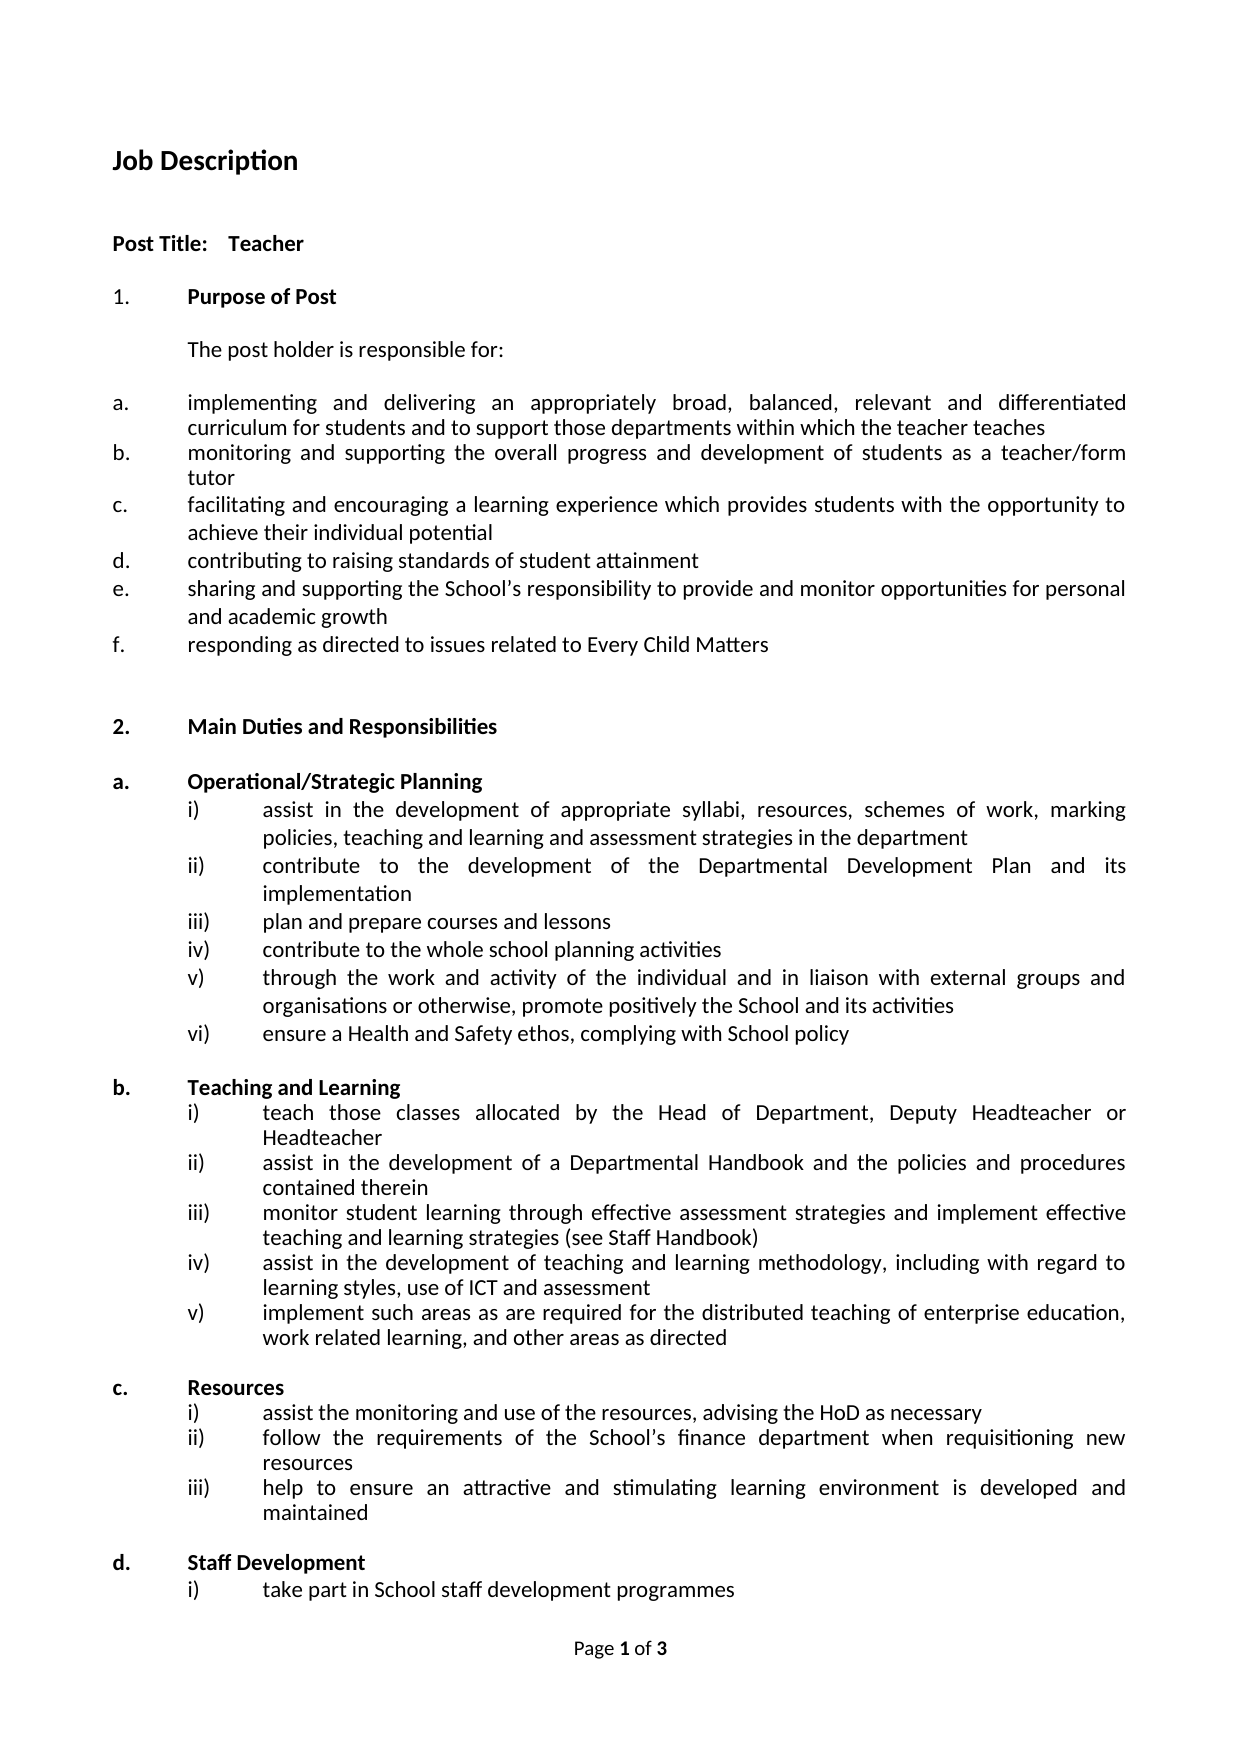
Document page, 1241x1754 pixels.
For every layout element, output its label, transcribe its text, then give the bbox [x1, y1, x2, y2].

list assist in the development of teaching and learning methodology, including with regard to learning styles, use of ICT and assessment [187, 1251, 1128, 1301]
list monitor student learning through effective assessment strategies and implement effective teaching and learning strategies (see Staff Handbook) [187, 1201, 1128, 1251]
text i) assist the monitoring and use of the resources, advising the HoD as necessary [112, 1401, 1128, 1426]
text 2. Main Duties and Responsibilities [112, 714, 1128, 739]
list implement such areas as are required for the distributed teaching of enterprise education, work related learning, and other areas as directed [187, 1301, 1128, 1351]
list plan and prepare courses and lessons [187, 907, 1128, 935]
text a. Operational/Strategic Planning [112, 767, 1128, 795]
text Job Description [112, 150, 1128, 175]
list assist in the development of appropriate syllabi, resources, schemes of work, marking policies, teaching and learning and assessment strategies in the department [187, 795, 1128, 851]
list teach those classes allocated by the Head of Department, Deputy Headteacher or Headteacher [187, 1101, 1128, 1151]
text a. implementing and delivering an appropriately broad, balanced, relevant and differentiated curriculum for students and to support those departments within which the teacher teaches [112, 390, 1128, 440]
text b. monitoring and supporting the overall progress and development of students as a teacher/form tutor [112, 440, 1128, 490]
text c. Resources [112, 1376, 1128, 1401]
text d. Staff Development [112, 1551, 1128, 1576]
text c. facilitating and encouraging a learning experience which provides students with the opportunity to achieve their individual potential [112, 490, 1128, 546]
list ensure a Health and Safety ethos, complying with School policy [187, 1019, 1128, 1047]
list contribute to the whole school planning activities [187, 935, 1128, 963]
text b. Teaching and Learning [112, 1076, 1128, 1101]
text iii) help to ensure an attractive and stimulating learning environment is developed and maintained [187, 1476, 1128, 1526]
text ii) follow the requirements of the School’s finance department when requisitioning new resources [187, 1426, 1128, 1476]
text The post holder is responsible for: [112, 337, 1128, 362]
text e. sharing and supporting the School’s responsibility to provide and monitor opportunities for personal and academic growth [112, 574, 1128, 630]
text d. contributing to raising standards of student attainment [112, 546, 1128, 574]
list assist in the development of a Departmental Handbook and the policies and procedures contained therein [187, 1151, 1128, 1201]
list through the work and activity of the individual and in liaison with external groups and organisations or otherwise, promote positively the School and its activities [187, 963, 1128, 1019]
list take part in School staff development programmes [187, 1576, 1128, 1603]
text 1. Purpose of Post [112, 284, 1128, 309]
list contribute to the development of the Departmental Development Plan and its implementation [187, 851, 1128, 907]
text f. responding as directed to issues related to Every Child Matters [112, 630, 1128, 658]
text Post Title: Teacher [112, 231, 1128, 256]
